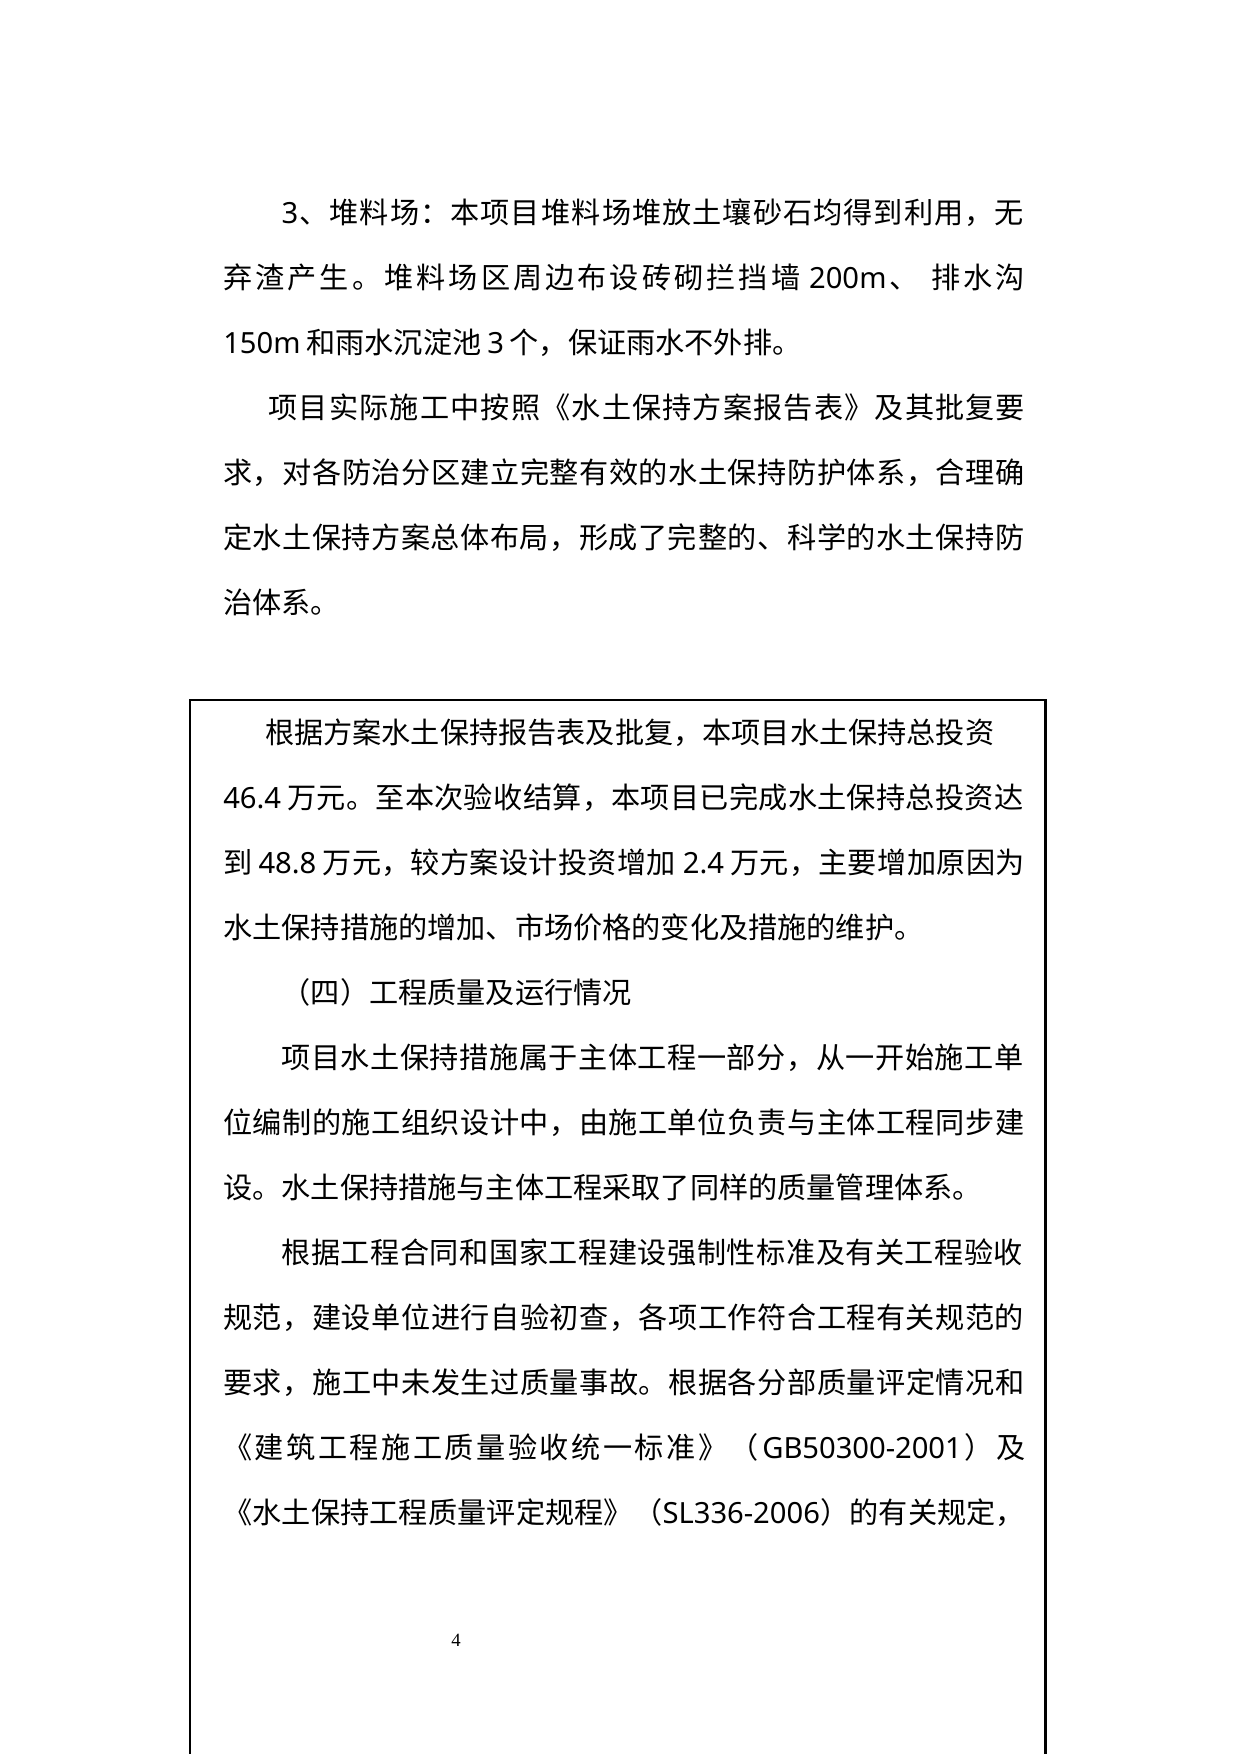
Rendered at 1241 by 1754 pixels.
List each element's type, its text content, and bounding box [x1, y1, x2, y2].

list 46.4万元。至本次验收结算，本项目已完成水土保持总投资达到48.8万元，较方案设计投资增加2.4万元，主要增加原因为水土保持措施的增加、市场价格的变化及措施的维护。 [223, 763, 1025, 958]
list 3、堆料场：本项目堆料场堆放土壤砂石均得到利用，无弃渣产生。堆料场区周边布设砖砌拦挡墙200m、 排水沟150m和雨水沉淀池3个，保证雨水不外排。 [223, 178, 1025, 373]
list 项目实际施工中按照《水土保持方案报告表》及其批复要求，对各防治分区建立完整有效的水土保持防护体系，合理确定水土保持方案总体布局，形成了完整的、科学的水土保持防治体系。 [223, 373, 1025, 633]
list （四）工程质量及运行情况 [223, 958, 1025, 1023]
list 项目水土保持措施属于主体工程一部分，从一开始施工单位编制的施工组织设计中，由施工单位负责与主体工程同步建设。水土保持措施与主体工程采取了同样的质量管理体系。 [223, 1023, 1025, 1218]
list 根据方案水土保持报告表及批复，本项目水土保持总投资 [223, 701, 1025, 763]
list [223, 1218, 1025, 1543]
